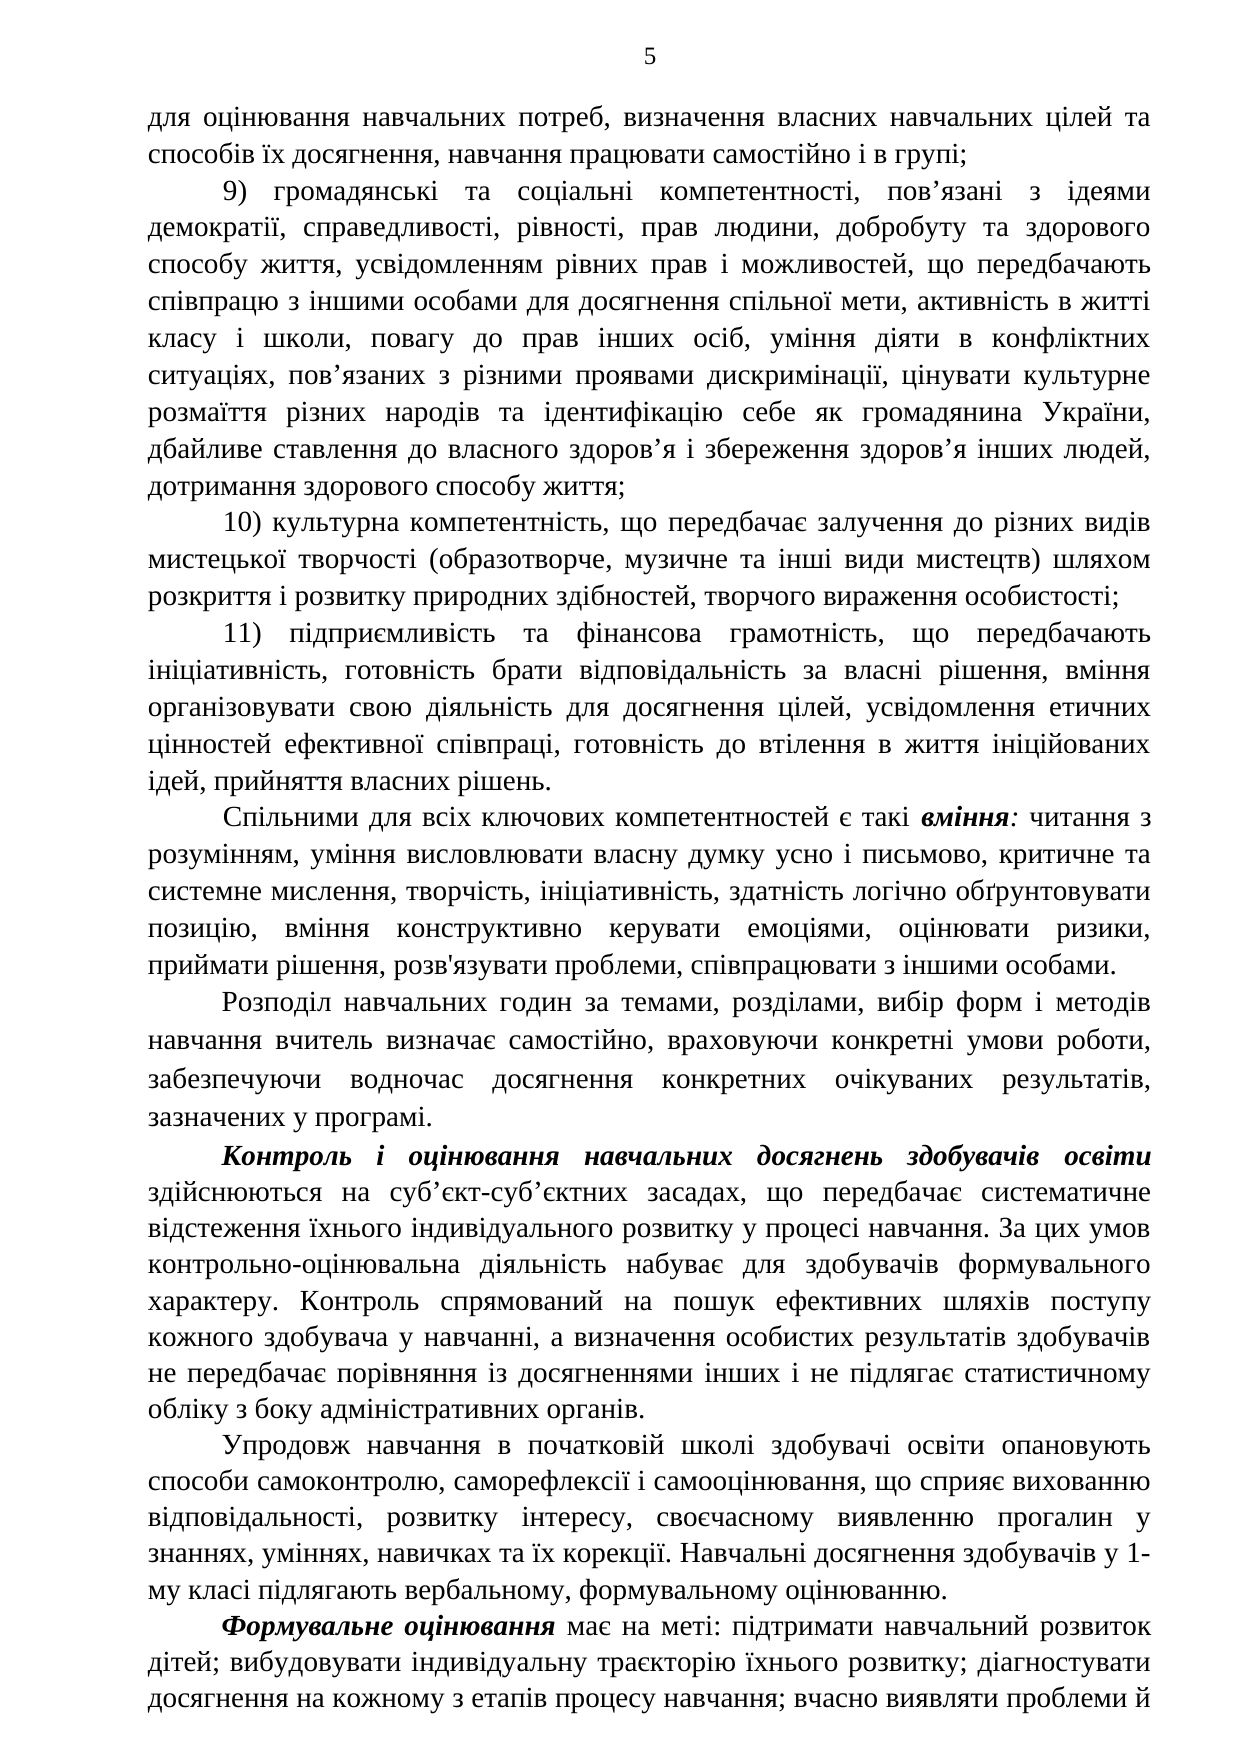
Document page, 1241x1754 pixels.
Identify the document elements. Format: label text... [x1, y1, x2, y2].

text 9) громадянські та соціальні компетентності, пов’язані з ідеями демократії, справедливості, рівності, прав людини, добробуту та здорового способу життя, усвідомленням рівних прав і можливостей, що передбачають співпрацю з іншими особами для досягнення спільної мети, активність в житті класу і школи, повагу до прав інших осіб, уміння діяти в конфліктних ситуаціях, пов’язаних з різними проявами дискримінації, цінувати культурне розмаїття різних народів та ідентифікацію себе як громадянина України, дбайливе ставлення до власного здоров’я і збереження здоров’я інших людей, дотримання здорового способу життя; [148, 173, 1152, 501]
text Упродовж навчання в початковій школі здобувачі освіти опановують способи самоконтролю, саморефлексії і самооцінювання, що сприяє вихованню відповідальності, розвитку інтересу, своєчасному виявленню прогалин у знаннях, уміннях, навичках та їх корекції. Навчальні досягнення здобувачів у 1-му класі підлягають вербальному, формувальному оцінюванню. [148, 1427, 1152, 1605]
text 10) культурна компетентність, що передбачає залучення до різних видів мистецької творчості (образотворче, музичне та інші види мистецтв) шляхом розкриття і розвитку природних здібностей, творчого вираження особистості; [148, 504, 1152, 612]
text 11) підприємливість та фінансова грамотність, що передбачають ініціативність, готовність брати відповідальність за власні рішення, вміння організовувати свою діяльність для досягнення цілей, усвідомлення етичних цінностей ефективної співпраці, готовність до втілення в життя ініційованих ідей, прийняття власних рішень. [148, 615, 1152, 796]
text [148, 99, 1152, 169]
text Розподіл навчальних годин за темами, розділами, вибір форм і методів навчання вчитель визначає самостійно, враховуючи конкретні умови роботи, забезпечуючи водночас досягнення конкретних очікуваних результатів, зазначених у програмі. [148, 984, 1152, 1133]
text Контроль і оцінювання навчальних досягнень здобувачів освіти здійснюються на суб’єкт-суб’єктних засадах, що передбачає систематичне відстеження їхнього індивідуального розвитку у процесі навчання. За цих умов контрольно-оцінювальна діяльність набуває для здобувачів формувального характеру. Контроль спрямований на пошук ефективних шляхів поступу кожного здобувача у навчанні, а визначення особистих результатів здобувачів не передбачає порівняння із досягненнями інших і не підлягає статистичному обліку з боку адміністративних органів. [148, 1138, 1152, 1424]
text Спільними для всіх ключових компетентностей є такі вміння: читання з розумінням, уміння висловлювати власну думку усно і письмово, критичне та системне мислення, творчість, ініціативність, здатність логічно обґрунтовувати позицію, вміння конструктивно керувати емоціями, оцінювати ризики, приймати рішення, розв'язувати проблеми, співпрацювати з іншими особами. [148, 799, 1152, 981]
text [148, 1608, 1152, 1714]
